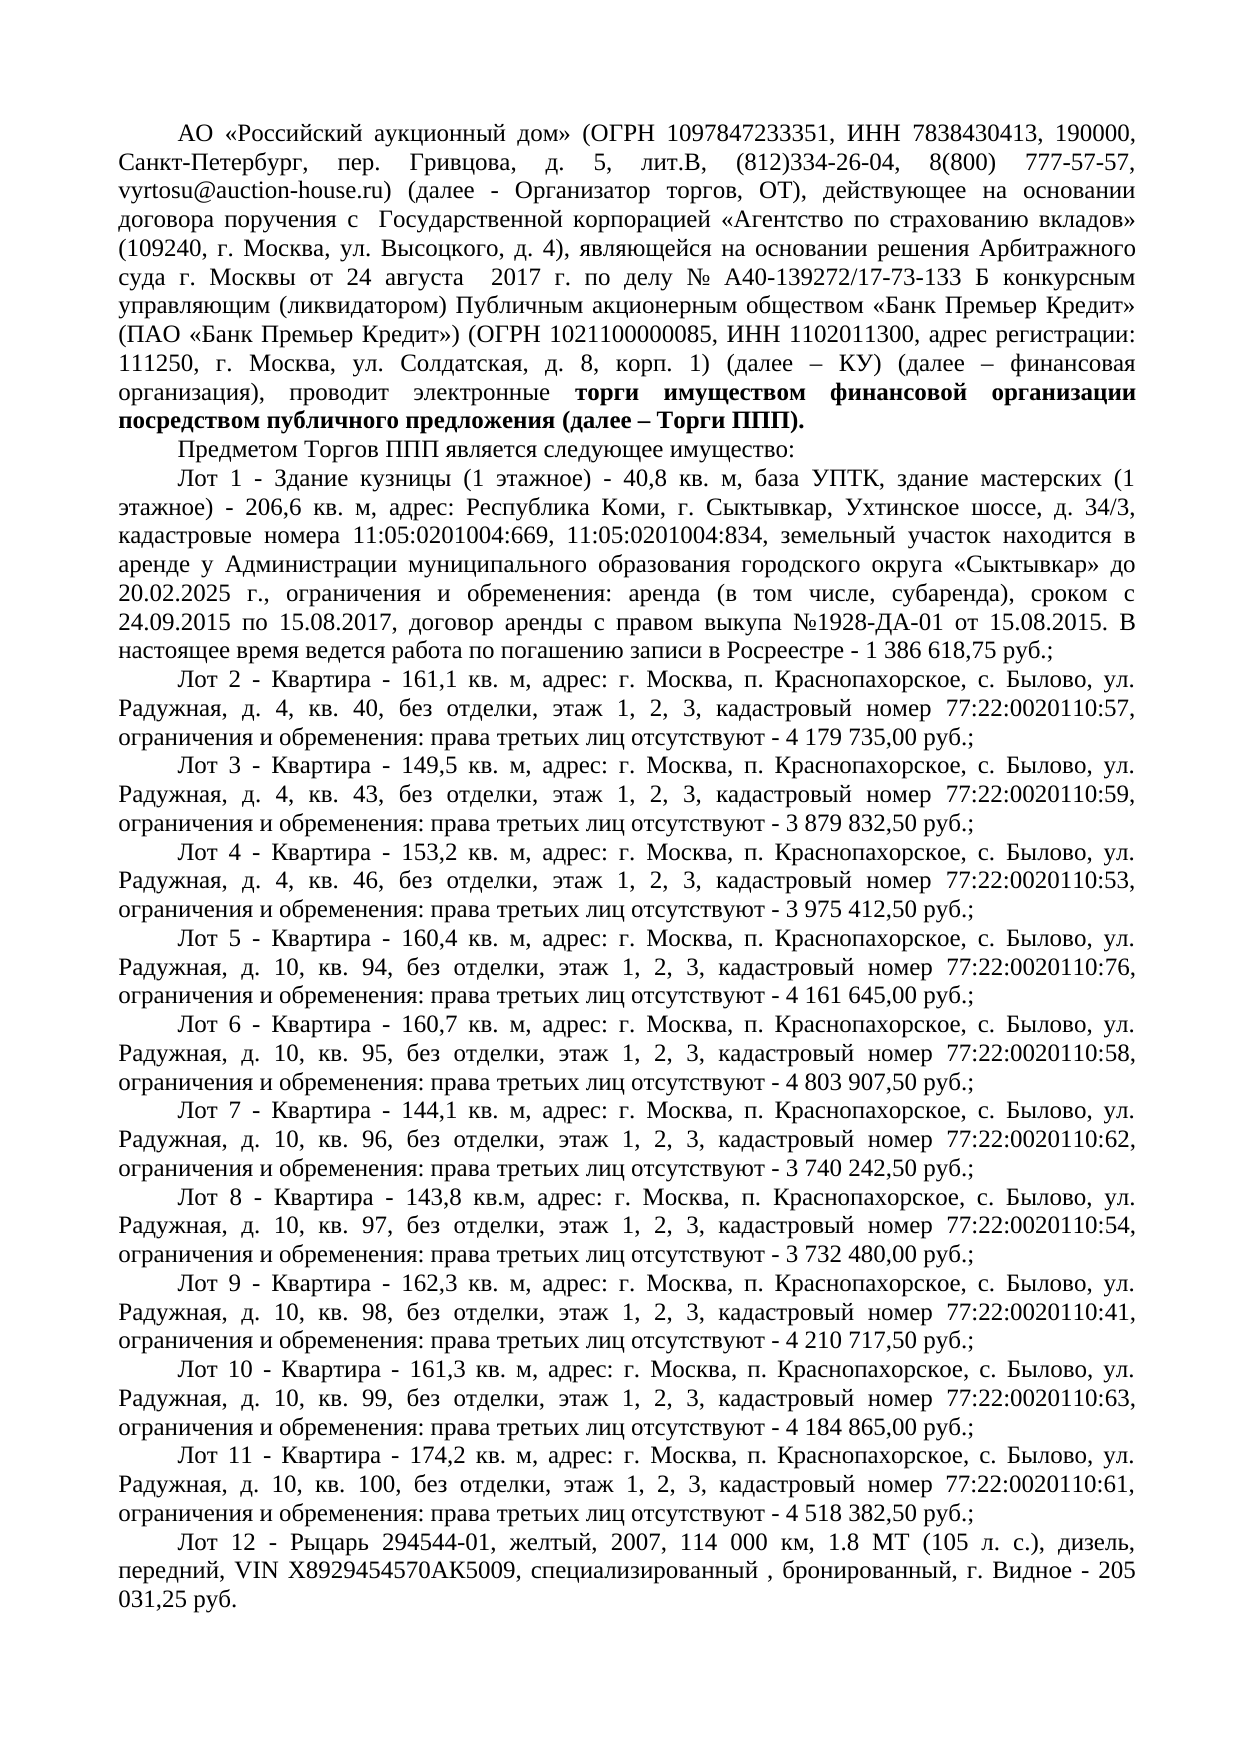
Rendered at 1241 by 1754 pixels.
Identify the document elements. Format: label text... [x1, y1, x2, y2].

text АО «Российский аукционный дом» (ОГРН 1097847233351, ИНН 7838430413, 190000, Санкт-Петербург, пер. Гривцова, д. 5, лит.В, (812)334-26-04, 8(800) 777-57-57, vyrtosu@auction-house.ru) (далее - Организатор торгов, ОТ), действующее на основании договора поручения с Государственной корпорацией «Агентство по страхованию вкладов» (109240, г. Москва, ул. Высоцкого, д. 4), являющейся на основании решения Арбитражного суда г. Москвы от 24 августа 2017 г. по делу № А40-139272/17-73-133 Б конкурсным управляющим (ликвидатором) Публичным акционерным обществом «Банк Премьер Кредит» (ПАО «Банк Премьер Кредит») (ОГРН 1021100000085, ИНН 1102011300, адрес регистрации: 111250, г. Москва, ул. Солдатская, д. 8, корп. 1) (далее – КУ) (далее – финансовая организация), проводит электронные торги имуществом финансовой организации посредством публичного предложения (далее – Торги ППП). [118, 118, 1137, 434]
text Лот 1 - Здание кузницы (1 этажное) - 40,8 кв. м, база УПТК, здание мастерских (1 этажное) - 206,6 кв. м, адрес: Республика Коми, г. Сыктывкар, Ухтинское шоссе, д. 34/3, кадастровые номера 11:05:0201004:669, 11:05:0201004:834, земельный участок находится в аренде у Администрации муниципального образования городского округа «Сыктывкар» до 20.02.2025 г., ограничения и обременения: аренда (в том числе, субаренда), сроком с 24.09.2015 по 15.08.2017, договор аренды с правом выкупа №1928-ДА-01 от 15.08.2015. В настоящее время ведется работа по погашению записи в Росреестре - 1 386 618,75 руб.; [118, 463, 1137, 664]
text Лот 5 - Квартира - 160,4 кв. м, адрес: г. Москва, п. Краснопахорское, с. Былово, ул. Радужная, д. 10, кв. 94, без отделки, этаж 1, 2, 3, кадастровый номер 77:22:0020110:76, ограничения и обременения: права третьих лиц отсутствуют - 4 161 645,00 руб.; [118, 923, 1137, 1009]
text Лот 3 - Квартира - 149,5 кв. м, адрес: г. Москва, п. Краснопахорское, с. Былово, ул. Радужная, д. 4, кв. 43, без отделки, этаж 1, 2, 3, кадастровый номер 77:22:0020110:59, ограничения и обременения: права третьих лиц отсутствуют - 3 879 832,50 руб.; [118, 751, 1137, 837]
text Лот 7 - Квартира - 144,1 кв. м, адрес: г. Москва, п. Краснопахорское, с. Былово, ул. Радужная, д. 10, кв. 96, без отделки, этаж 1, 2, 3, кадастровый номер 77:22:0020110:62, ограничения и обременения: права третьих лиц отсутствуют - 3 740 242,50 руб.; [118, 1096, 1137, 1182]
text Лот 6 - Квартира - 160,7 кв. м, адрес: г. Москва, п. Краснопахорское, с. Былово, ул. Радужная, д. 10, кв. 95, без отделки, этаж 1, 2, 3, кадастровый номер 77:22:0020110:58, ограничения и обременения: права третьих лиц отсутствуют - 4 803 907,50 руб.; [118, 1009, 1137, 1096]
text Лот 8 - Квартира - 143,8 кв.м, адрес: г. Москва, п. Краснопахорское, с. Былово, ул. Радужная, д. 10, кв. 97, без отделки, этаж 1, 2, 3, кадастровый номер 77:22:0020110:54, ограничения и обременения: права третьих лиц отсутствуют - 3 732 480,00 руб.; [118, 1182, 1137, 1268]
text Лот 4 - Квартира - 153,2 кв. м, адрес: г. Москва, п. Краснопахорское, с. Былово, ул. Радужная, д. 4, кв. 46, без отделки, этаж 1, 2, 3, кадастровый номер 77:22:0020110:53, ограничения и обременения: права третьих лиц отсутствуют - 3 975 412,50 руб.; [118, 837, 1137, 923]
text Лот 2 - Квартира - 161,1 кв. м, адрес: г. Москва, п. Краснопахорское, с. Былово, ул. Радужная, д. 4, кв. 40, без отделки, этаж 1, 2, 3, кадастровый номер 77:22:0020110:57, ограничения и обременения: права третьих лиц отсутствуют - 4 179 735,00 руб.; [118, 664, 1137, 751]
text Лот 10 - Квартира - 161,3 кв. м, адрес: г. Москва, п. Краснопахорское, с. Былово, ул. Радужная, д. 10, кв. 99, без отделки, этаж 1, 2, 3, кадастровый номер 77:22:0020110:63, ограничения и обременения: права третьих лиц отсутствуют - 4 184 865,00 руб.; [118, 1354, 1137, 1441]
text Предметом Торгов ППП является следующее имущество: [118, 434, 1137, 463]
text Лот 9 - Квартира - 162,3 кв. м, адрес: г. Москва, п. Краснопахорское, с. Былово, ул. Радужная, д. 10, кв. 98, без отделки, этаж 1, 2, 3, кадастровый номер 77:22:0020110:41, ограничения и обременения: права третьих лиц отсутствуют - 4 210 717,50 руб.; [118, 1268, 1137, 1354]
text Лот 11 - Квартира - 174,2 кв. м, адрес: г. Москва, п. Краснопахорское, с. Былово, ул. Радужная, д. 10, кв. 100, без отделки, этаж 1, 2, 3, кадастровый номер 77:22:0020110:61, ограничения и обременения: права третьих лиц отсутствуют - 4 518 382,50 руб.; [118, 1441, 1137, 1527]
text Лот 12 - Рыцарь 294544-01, желтый, 2007, 114 000 км, 1.8 МТ (105 л. с.), дизель, передний, VIN Х8929454570АК5009, специализированный , бронированный, г. Видное - 205 031,25 руб. [118, 1527, 1137, 1613]
